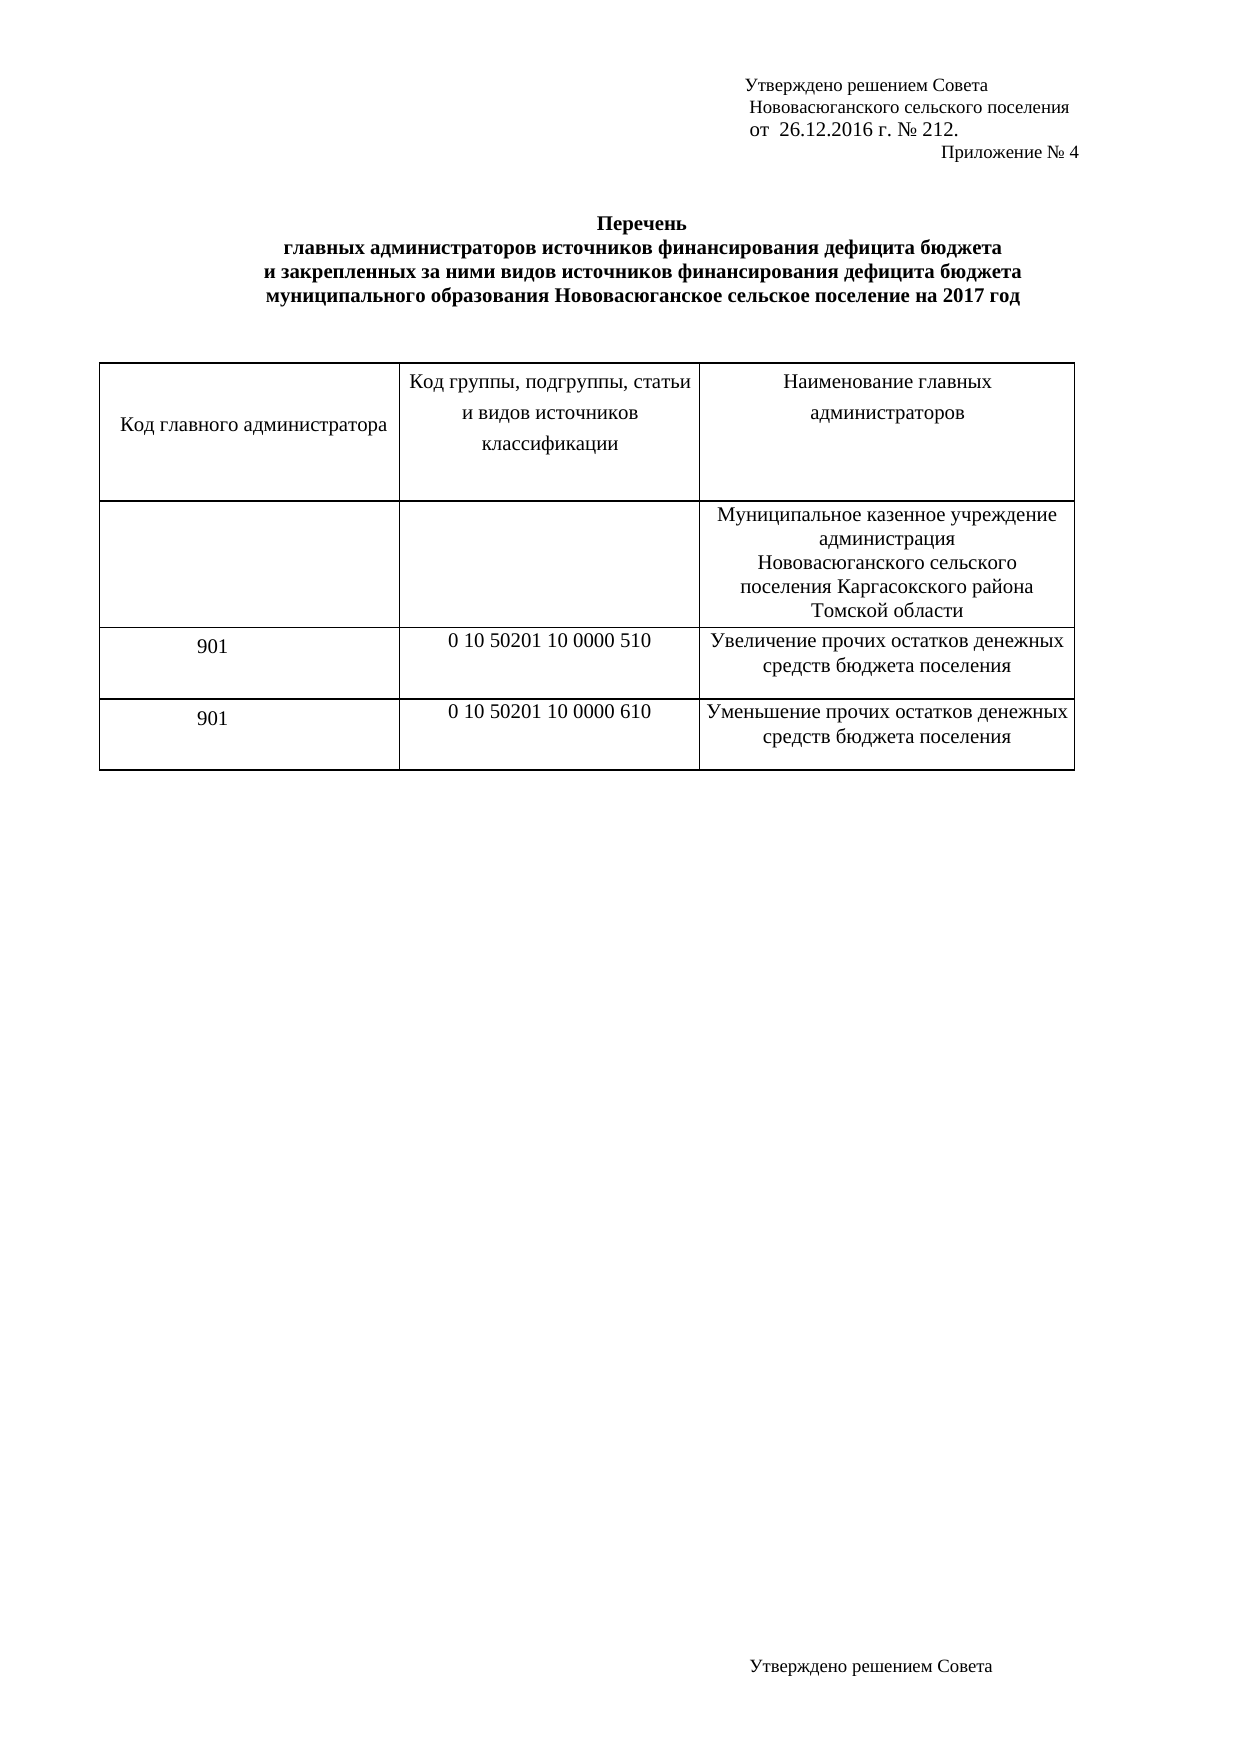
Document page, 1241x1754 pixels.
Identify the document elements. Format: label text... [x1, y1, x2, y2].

table_header Код группы, подгруппы, статьи и видов источников классификации [400, 364, 699, 500]
table_cell 901 [100, 628, 399, 698]
table_cell 0 10 50201 10 0000 610 [400, 700, 699, 769]
table_cell [400, 502, 699, 627]
title от 26.12.2016 г. № 212. [103, 117, 1181, 141]
text главных администраторов источников финансирования дефицита бюджета [104, 235, 1181, 259]
table_cell Уменьшение прочих остатков денежных средств бюджета поселения [700, 700, 1074, 769]
title Нововасюганского сельского поселения [103, 96, 1181, 117]
text муниципального образования Нововасюганское сельское поселение на 2017 год [104, 283, 1181, 307]
title Утверждено решением Совета [103, 74, 1181, 96]
table_cell [100, 502, 399, 627]
table_header Наименование главных администраторов [700, 364, 1074, 500]
title Утверждено решением Совета [103, 1655, 1181, 1677]
text Перечень [103, 211, 1180, 235]
text и закрепленных за ними видов источников финансирования дефицита бюджета [104, 259, 1181, 283]
table_cell 901 [100, 700, 399, 769]
table_cell Увеличение прочих остатков денежных средств бюджета поселения [700, 628, 1074, 698]
table_header Код главного администратора [100, 364, 399, 500]
table_cell 0 10 50201 10 0000 510 [400, 628, 699, 698]
title Приложение № 4 [103, 141, 1181, 163]
table_cell Муниципальное казенное учреждение администрация Нововасюганского сельского поселения Каргасокского района Томской области [700, 502, 1074, 627]
